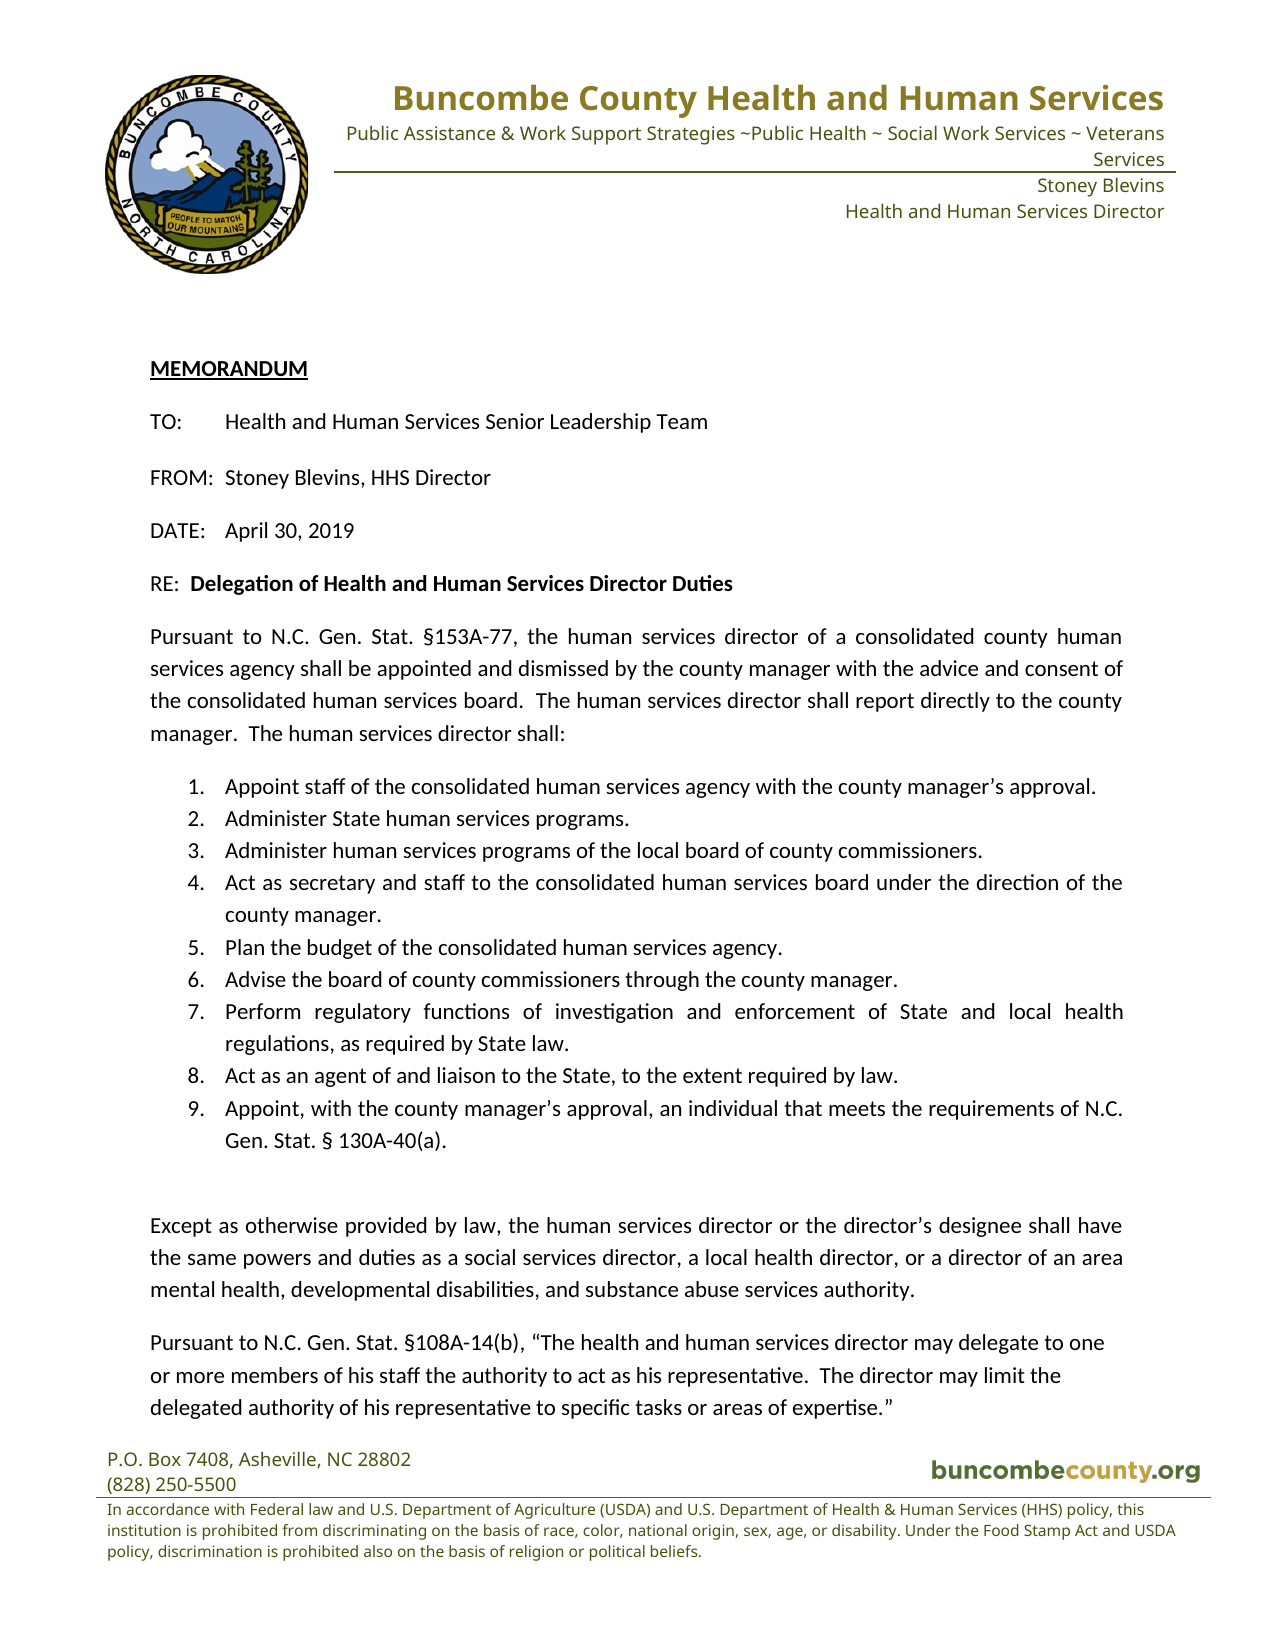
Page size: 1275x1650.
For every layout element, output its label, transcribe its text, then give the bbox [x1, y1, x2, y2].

list Appoint staff of the consolidated human services agency with the county manager’s approval. [187, 772, 1125, 800]
list Appoint, with the county manager’s approval, an individual that meets the requirements of N.C. Gen. Stat. § 130A-40(a). [187, 1094, 1125, 1154]
list Perform regulatory functions of investigation and enforcement of State and local health regulations, as required by State law. [187, 997, 1125, 1057]
text FROM: Stoney Blevins, HHS Director [150, 463, 1125, 491]
list Plan the budget of the consolidated human services agency. [187, 933, 1125, 961]
text Except as otherwise provided by law, the human services director or the director’s designee shall have the same powers and duties as a social services director, a local health director, or a director of an area mental health, developmental disabilities, and substance abuse services authority. [150, 1211, 1125, 1303]
picture [105, 75, 309, 274]
list Act as an agent of and liaison to the State, to the extent required by law. [187, 1062, 1125, 1089]
text Pursuant to N.C. Gen. Stat. §153A-77, the human services director of a consolidated county human services agency shall be appointed and dismissed by the county manager with the advice and consent of the consolidated human services board. The human services director shall report directly to the county manager. The human services director shall: [150, 622, 1125, 747]
text MEMORANDUM [150, 354, 1125, 382]
text DATE: April 30, 2019 [150, 516, 1125, 544]
picture [930, 1457, 1200, 1483]
text RE: Delegation of Health and Human Services Director Duties [150, 569, 1125, 597]
text TO: Health and Human Services Senior Leadership Team [150, 407, 1125, 435]
text Pursuant to N.C. Gen. Stat. §108A-14(b), “The health and human services director may delegate to one or more members of his staff the authority to act as his representative. The director may limit the delegated authority of his representative to specific tasks or areas of expertise.” [150, 1328, 1125, 1421]
list Advise the board of county commissioners through the county manager. [187, 965, 1125, 993]
list Administer State human services programs. [187, 804, 1125, 832]
list Administer human services programs of the local board of county commissioners. [187, 836, 1125, 864]
list Act as secretary and staff to the consolidated human services board under the direction of the county manager. [187, 868, 1125, 929]
